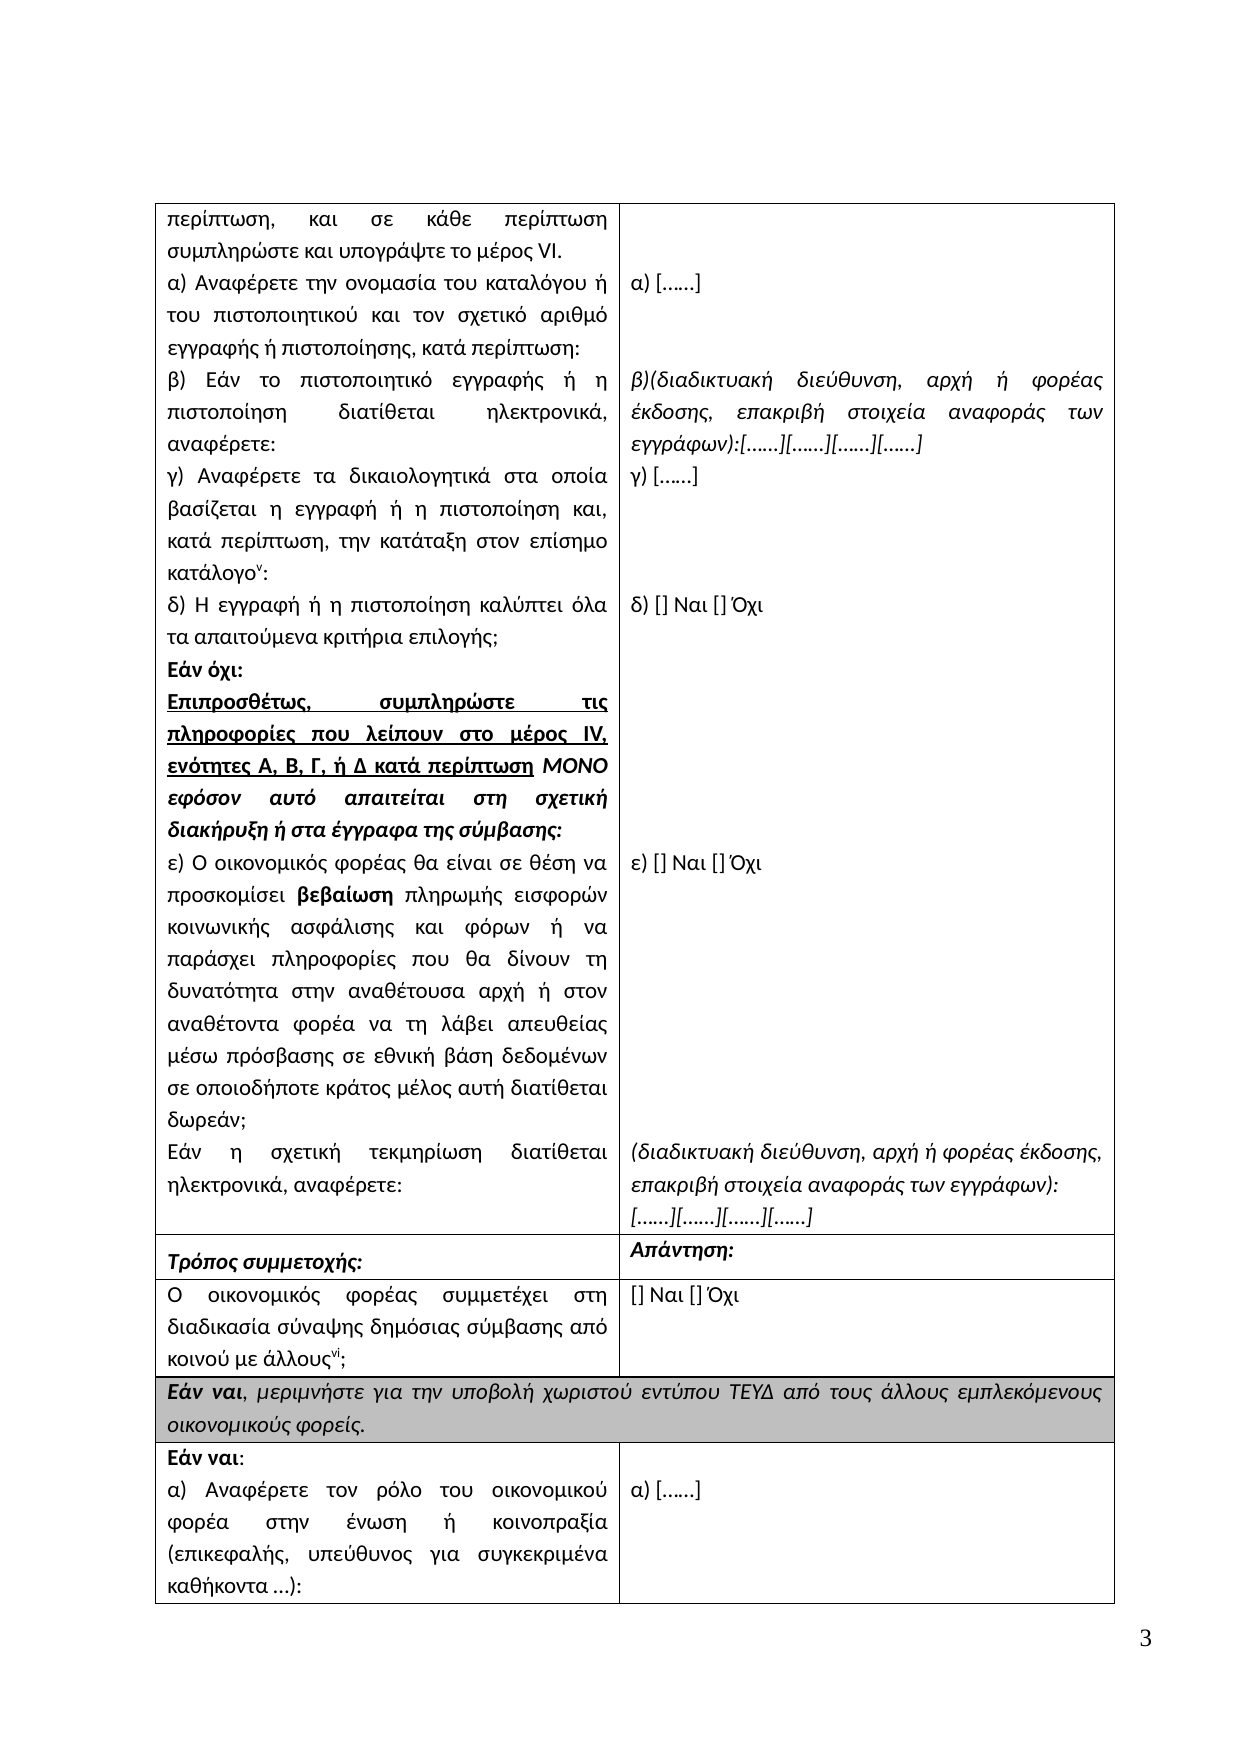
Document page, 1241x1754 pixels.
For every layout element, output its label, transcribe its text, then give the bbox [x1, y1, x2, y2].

table_cell Εάν ναι, μεριμνήστε για την υποβολή χωριστού εντύπου ΤΕΥΔ από τους άλλους εμπλεκόμενους οικονομικούς φορείς. [156, 1378, 1114, 1442]
table_cell Ο οικονομικός φορέας συμμετέχει στη διαδικασία σύναψης δημόσιας σύμβασης από κοινού με άλλους; [156, 1280, 619, 1376]
table_cell Τρόπος συμμετοχής: [156, 1235, 619, 1279]
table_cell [620, 1443, 1114, 1603]
table_cell Απάντηση: [620, 1235, 1114, 1279]
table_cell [156, 1443, 619, 1603]
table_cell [156, 204, 619, 1234]
table_cell [] Ναι [] Όχι [620, 1280, 1114, 1376]
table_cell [620, 204, 1114, 1234]
